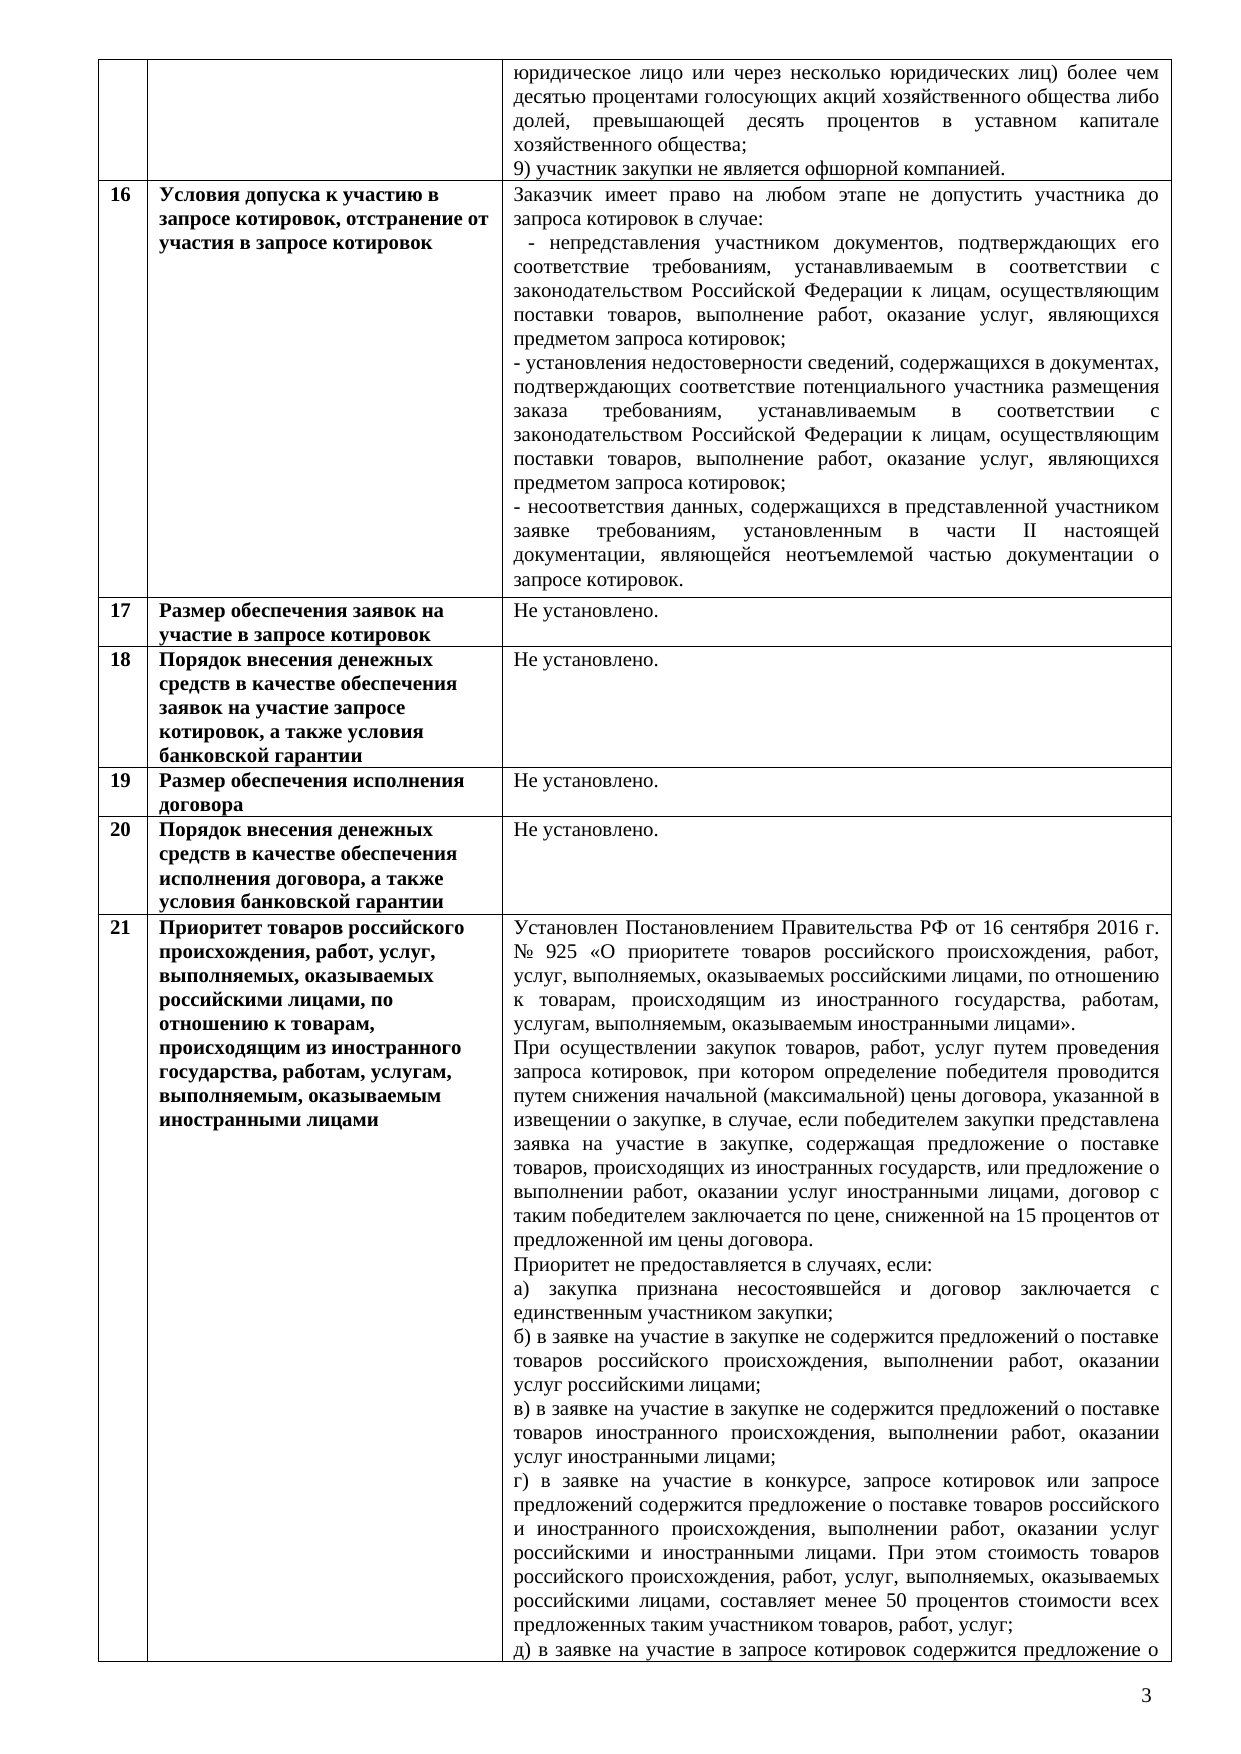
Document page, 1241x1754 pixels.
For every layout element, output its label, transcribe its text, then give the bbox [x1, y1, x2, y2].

table_cell Заказчик имеет право на любом этапе не допустить участника до запроса котировок в случае: - непредставления участником документов, подтверждающих его соответствие требованиям, устанавливаемым в соответствии с законодательством Российской Федерации к лицам, осуществляющим поставки товаров, выполнение работ, оказание услуг, являющихся предметом запроса котировок; - установления недостоверности сведений, содержащихся в документах, подтверждающих соответствие потенциального участника размещения заказа требованиям, устанавливаемым в соответствии с законодательством Российской Федерации к лицам, осуществляющим поставки товаров, выполнение работ, оказание услуг, являющихся предметом запроса котировок; - несоответствия данных, содержащихся в представленной участником заявке требованиям, установленным в части II настоящей документации, являющейся неотъемлемой частью документации о запросе котировок. [503, 181, 1171, 597]
table_cell 17 [99, 598, 147, 646]
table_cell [148, 915, 502, 1661]
table_cell Не установлено. [503, 598, 1171, 646]
table_cell Размер обеспечения исполнения договора [148, 768, 502, 816]
table_cell Порядок внесения денежных средств в качестве обеспечения исполнения договора, а также условия банковской гарантии [148, 817, 502, 913]
table_cell 19 [99, 768, 147, 816]
table_cell 15 [99, 60, 147, 180]
table_cell 20 [99, 817, 147, 913]
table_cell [148, 60, 502, 180]
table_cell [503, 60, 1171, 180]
table_cell Не установлено. [503, 647, 1171, 767]
table_cell 21 [99, 915, 147, 1661]
table_cell Условия допуска к участию в запросе котировок, отстранение от участия в запросе котировок [148, 181, 502, 597]
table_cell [503, 915, 1171, 1661]
table_cell Не установлено. [503, 817, 1171, 913]
table_cell 16 [99, 181, 147, 597]
table_cell Размер обеспечения заявок на участие в запросе котировок [148, 598, 502, 646]
table_cell Не установлено. [503, 768, 1171, 816]
table_cell Порядок внесения денежных средств в качестве обеспечения заявок на участие запросе котировок, а также условия банковской гарантии [148, 647, 502, 767]
table_cell 18 [99, 647, 147, 767]
